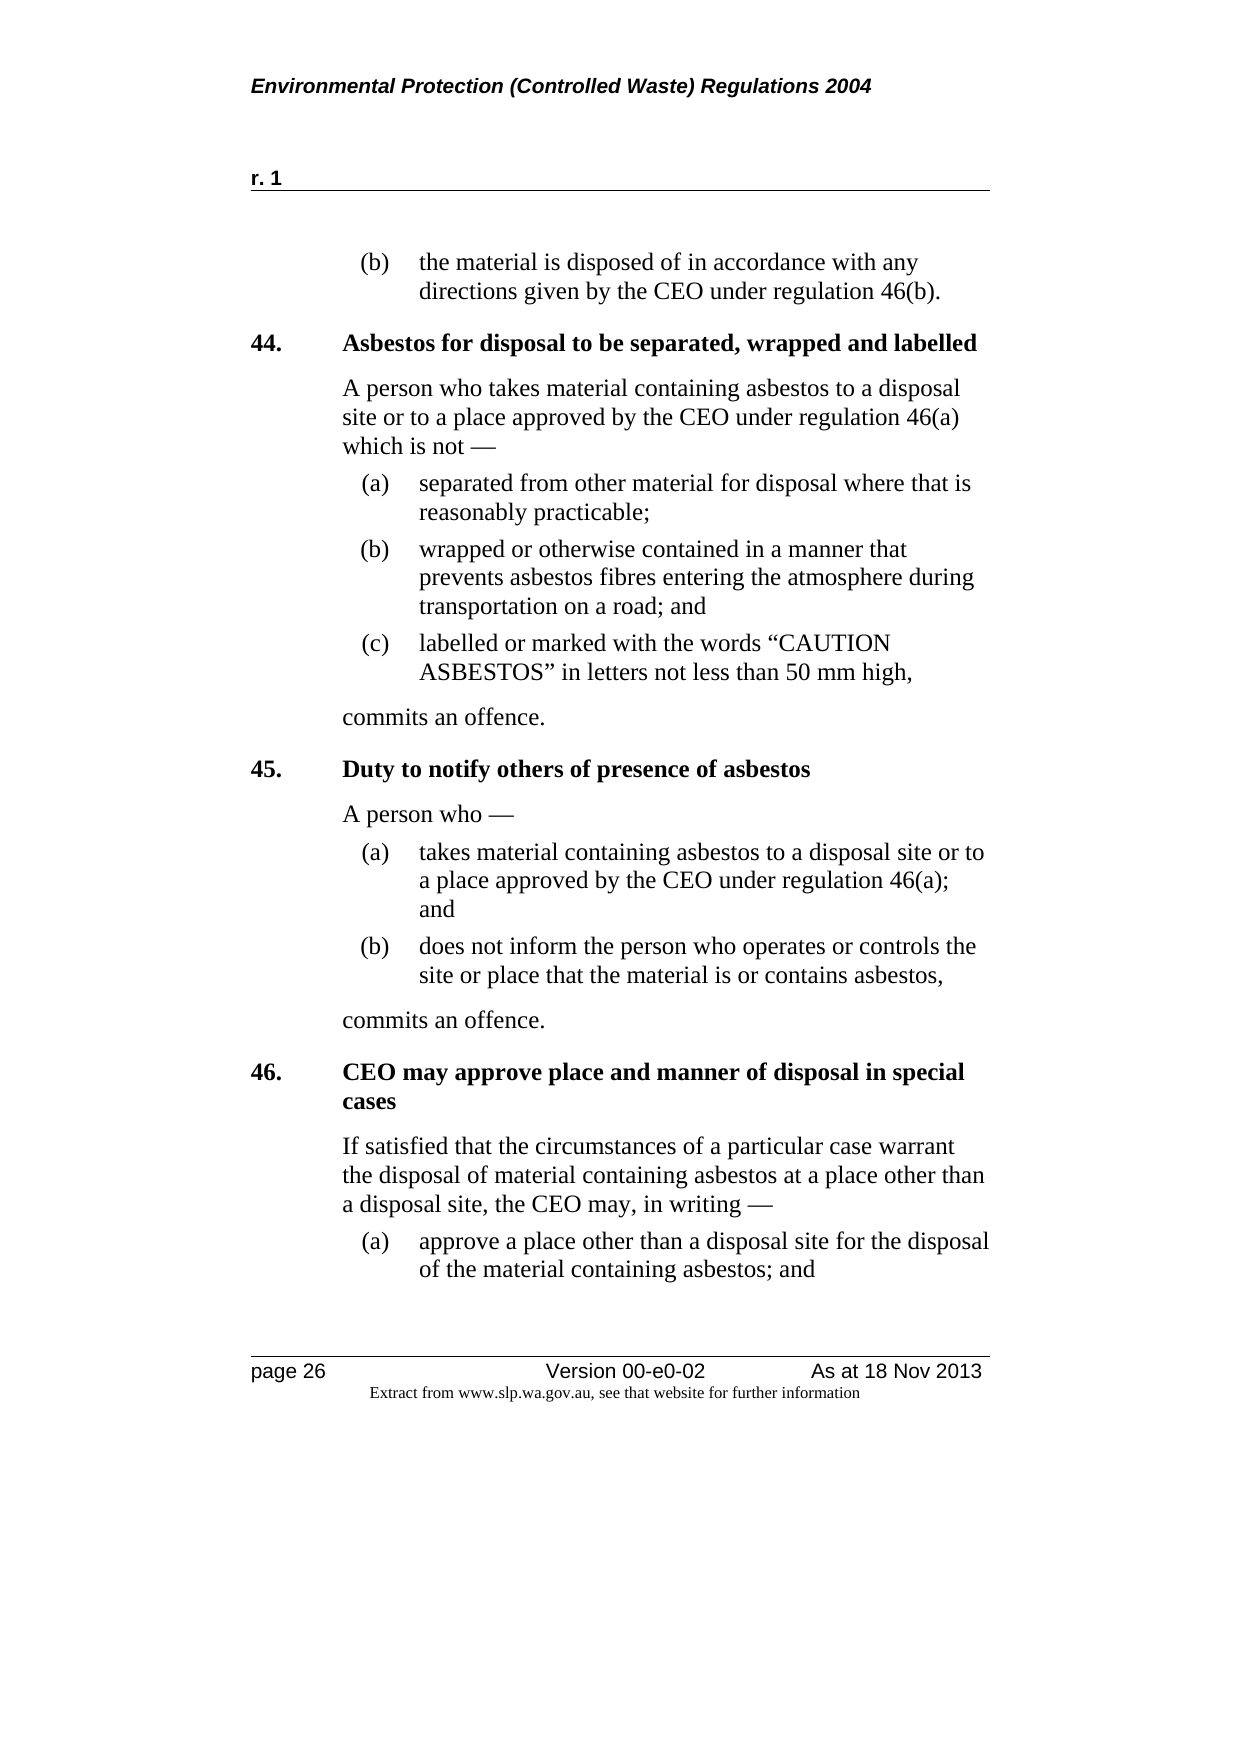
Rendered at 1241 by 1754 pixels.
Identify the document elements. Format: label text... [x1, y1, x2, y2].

text A person who takes material containing asbestos to a disposal site or to a place approved by the CEO under regulation 46(a) which is not — [251, 373, 990, 459]
text (a) takes material containing asbestos to a disposal site or to a place approved by the CEO under regulation 46(a); and [251, 837, 990, 923]
text A person who — [251, 799, 990, 828]
text (b) wrapped or otherwise contained in a manner that prevents asbestos fibres entering the atmosphere during transportation on a road; and [251, 534, 990, 620]
text (b) the material is disposed of in accordance with any directions given by the CEO under regulation 46(b). [251, 247, 990, 305]
subtitle 44. Asbestos for disposal to be separated, wrapped and labelled [251, 328, 990, 357]
text (a) separated from other material for disposal where that is reasonably practicable; [251, 468, 990, 525]
text (c) labelled or marked with the words “CAUTION ASBESTOS” in letters not less than 50 mm high, [251, 628, 990, 686]
text If satisfied that the circumstances of a particular case warrant the disposal of material containing asbestos at a place other than a disposal site, the CEO may, in writing — [251, 1131, 990, 1217]
text (b) does not inform the person who operates or controls the site or place that the material is or contains asbestos, [251, 931, 990, 989]
text commits an offence. [251, 1005, 990, 1034]
text (a) approve a place other than a disposal site for the disposal of the material containing asbestos; and [251, 1226, 990, 1283]
text commits an offence. [251, 702, 990, 731]
subtitle 46. CEO may approve place and manner of disposal in special cases [251, 1057, 990, 1114]
subtitle 45. Duty to notify others of presence of asbestos [251, 754, 990, 783]
